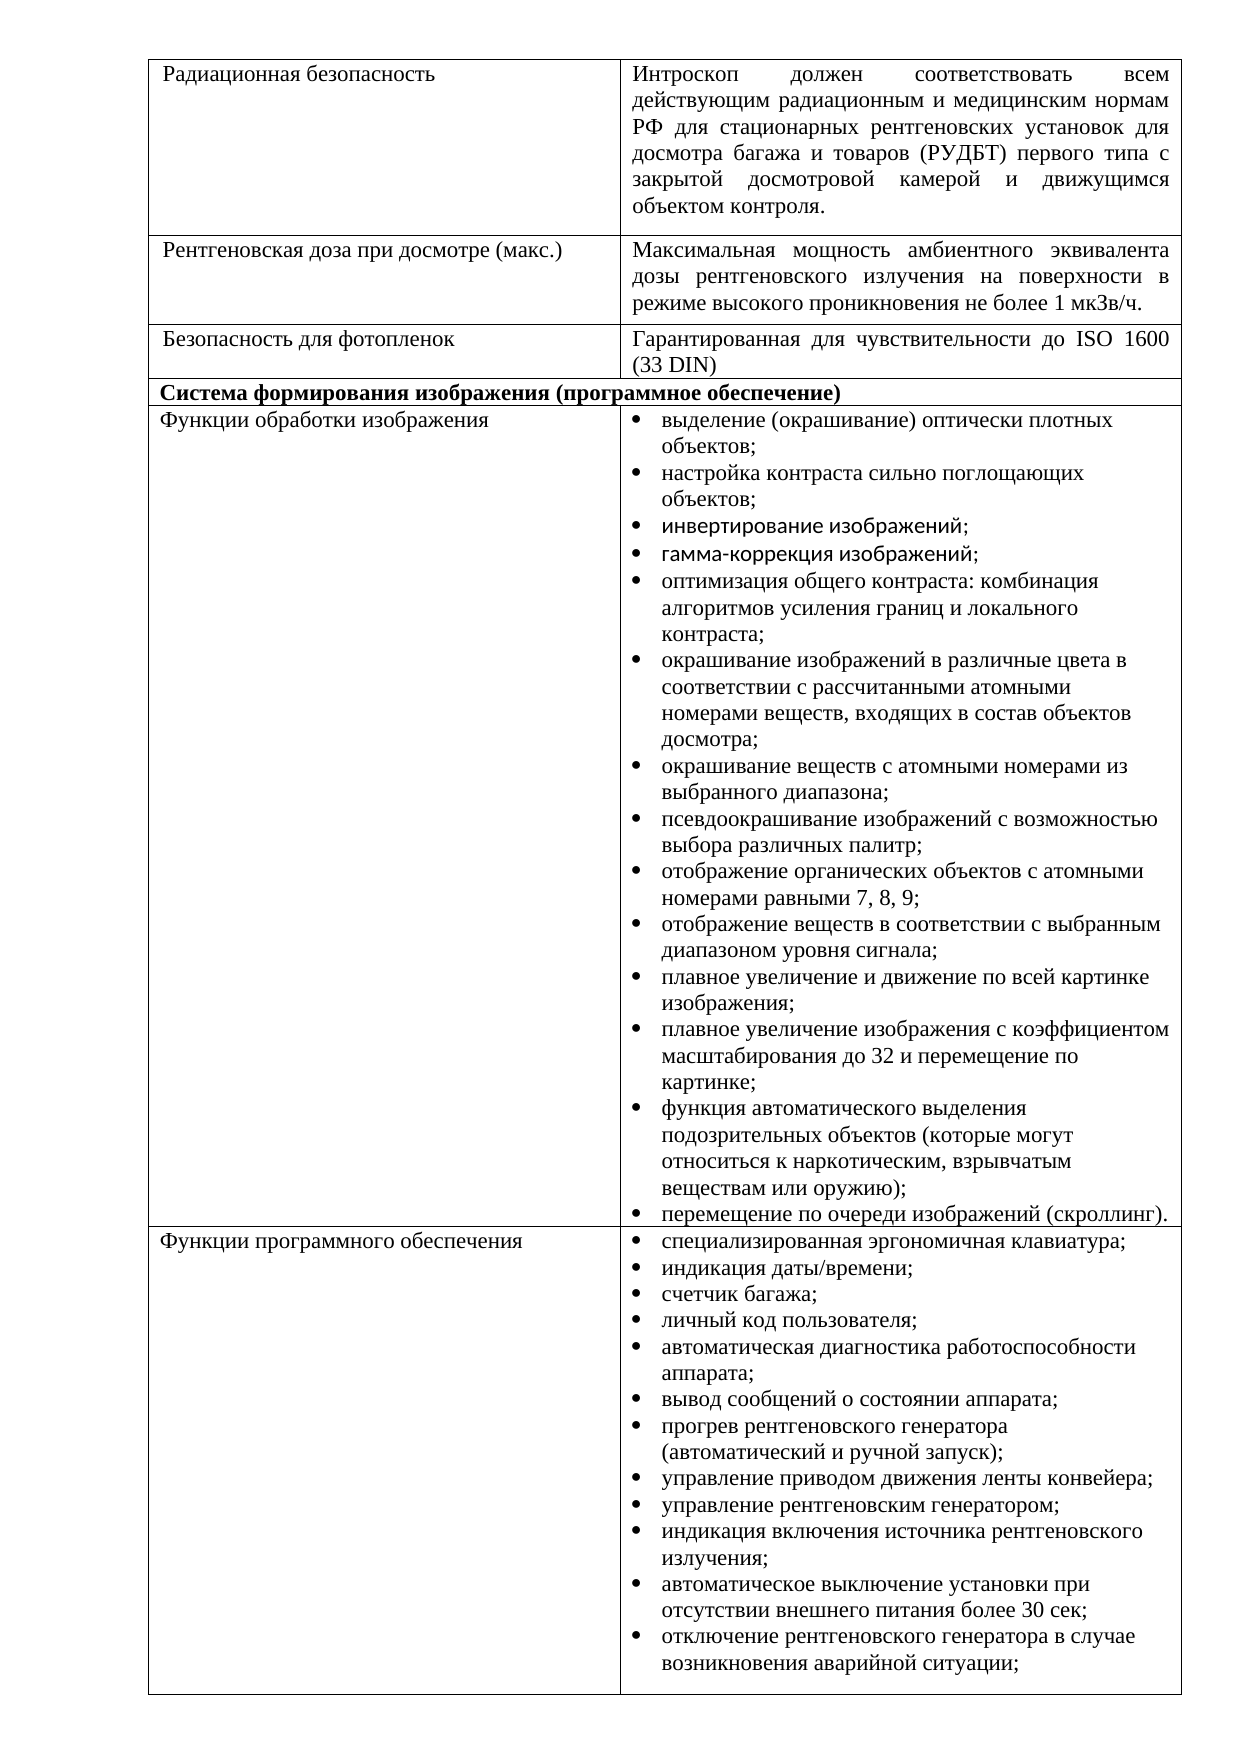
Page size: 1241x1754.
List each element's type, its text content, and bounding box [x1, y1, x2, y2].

table_cell Рентгеновская доза при досмотре (макс.) [149, 236, 620, 324]
table_cell Гарантированная для чувствительности до ISO 1600 (33 DIN) [621, 325, 1181, 377]
table_cell Интроскоп должен соответствовать всем действующим радиационным и медицинским нормам РФ для стационарных рентгеновских установок для досмотра багажа и товаров (РУДБТ) первого типа с закрытой досмотровой камерой и движущимся объектом контроля. [621, 60, 1181, 235]
table_cell Радиационная безопасность [149, 60, 620, 235]
table_cell Система формирования изображения (программное обеспечение) [149, 379, 1181, 405]
table_cell Максимальная мощность амбиентного эквивалента дозы рентгеновского излучения на поверхности в режиме высокого проникновения не более 1 мкЗв/ч. [621, 236, 1181, 324]
table_cell выделение (окрашивание) оптически плотных объектов; настройка контраста сильно поглощающих объектов; инвертирование изображений; гамма-коррекция изображений; оптимизация общего контраста: комбинация алгоритмов усиления границ и локального контраста; окрашивание изображений в различные цвета в соответствии с рассчитанными атомными номерами веществ, входящих в состав объектов досмотра; окрашивание веществ с атомными номерами из выбранного диапазона; псевдоокрашивание изображений с возможностью выбора различных палитр; отображение органических объектов с атомными номерами равными 7, 8, 9; отображение веществ в соответствии с выбранным диапазоном уровня сигнала; плавное увеличение и движение по всей картинке изображения; плавное увеличение изображения с коэффициентом масштабирования до 32 и перемещение по картинке; функция автоматического выделения подозрительных объектов (которые могут относиться к наркотическим, взрывчатым веществам или оружию); перемещение по очереди изображений (скроллинг). [621, 406, 1181, 1226]
table_cell Безопасность для фотопленок [149, 325, 620, 377]
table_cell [149, 1227, 620, 1694]
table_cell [621, 1227, 1181, 1694]
table_cell Функции обработки изображения [149, 406, 620, 1226]
